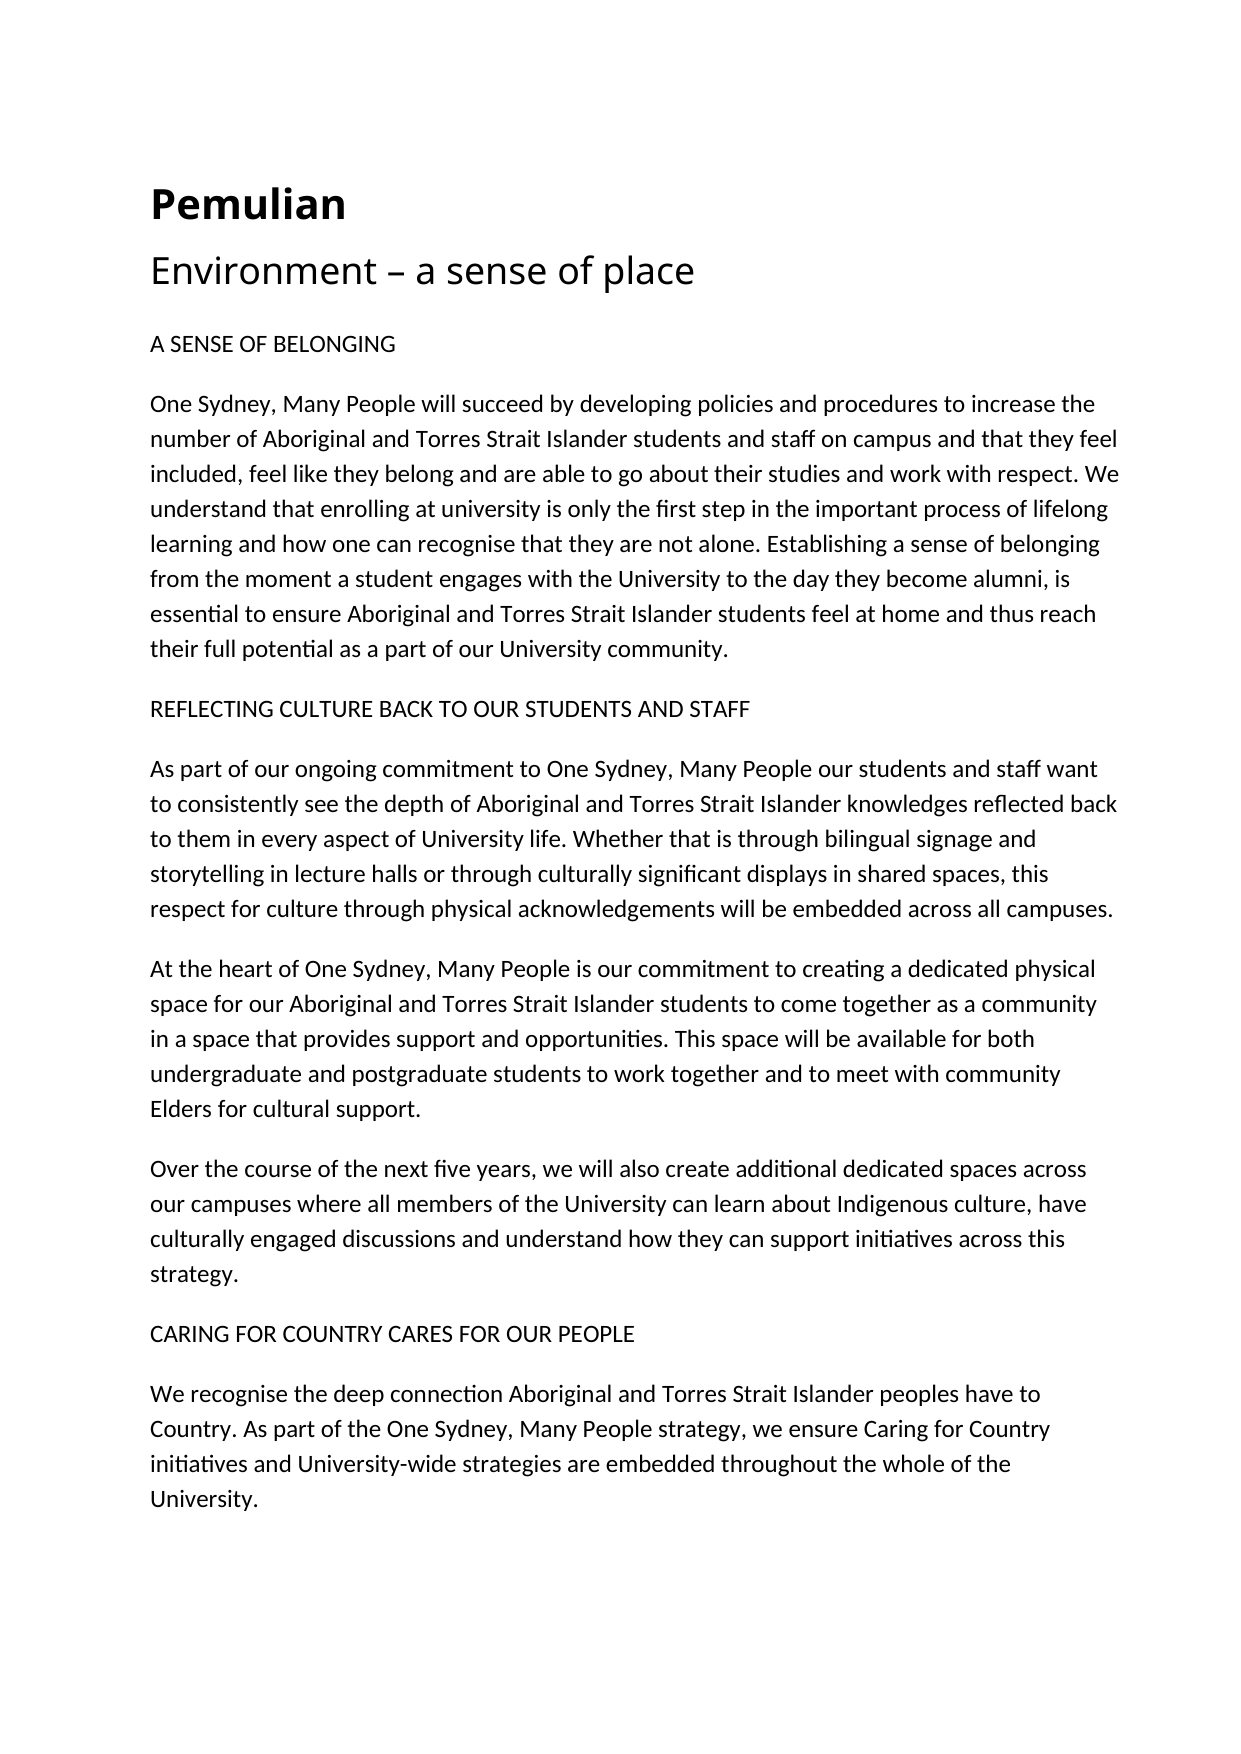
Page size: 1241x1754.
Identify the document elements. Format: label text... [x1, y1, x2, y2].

text CARING FOR COUNTRY CARES FOR OUR PEOPLE [150, 1318, 1122, 1348]
text Over the course of the next five years, we will also create additional dedicated spaces across our campuses where all members of the University can learn about Indigenous culture, have culturally engaged discussions and understand how they can support initiatives across this strategy. [150, 1153, 1122, 1288]
text REFLECTING CULTURE BACK TO OUR STUDENTS AND STAFF [150, 693, 1122, 723]
text A SENSE OF BELONGING [150, 328, 1122, 358]
text We recognise the deep connection Aboriginal and Torres Strait Islander peoples have to Country. As part of the One Sydney, Many People strategy, we ensure Caring for Country initiatives and University-wide strategies are embedded throughout the whole of the University. [150, 1378, 1122, 1513]
text At the heart of One Sydney, Many People is our commitment to creating a dedicated physical space for our Aboriginal and Torres Strait Islander students to come together as a community in a space that provides support and opportunities. This space will be available for both undergraduate and postgraduate students to work together and to meet with community Elders for cultural support. [150, 953, 1122, 1123]
subtitle Pemulian [150, 175, 1122, 232]
text One Sydney, Many People will succeed by developing policies and procedures to increase the number of Aboriginal and Torres Strait Islander students and staff on campus and that they feel included, feel like they belong and are able to go about their studies and work with respect. We understand that enrolling at university is only the first step in the important process of lifelong learning and how one can recognise that they are not alone. Establishing a sense of belonging from the moment a student engages with the University to the day they become alumni, is essential to ensure Aboriginal and Torres Strait Islander students feel at home and thus reach their full potential as a part of our University community. [150, 388, 1122, 663]
text As part of our ongoing commitment to One Sydney, Many People our students and staff want to consistently see the depth of Aboriginal and Torres Strait Islander knowledges reflected back to them in every aspect of University life. Whether that is through bilingual signage and storytelling in lecture halls or through culturally significant displays in shared spaces, this respect for culture through physical acknowledgements will be embedded across all campuses. [150, 753, 1122, 923]
subtitle Environment – a sense of place [150, 244, 1122, 295]
